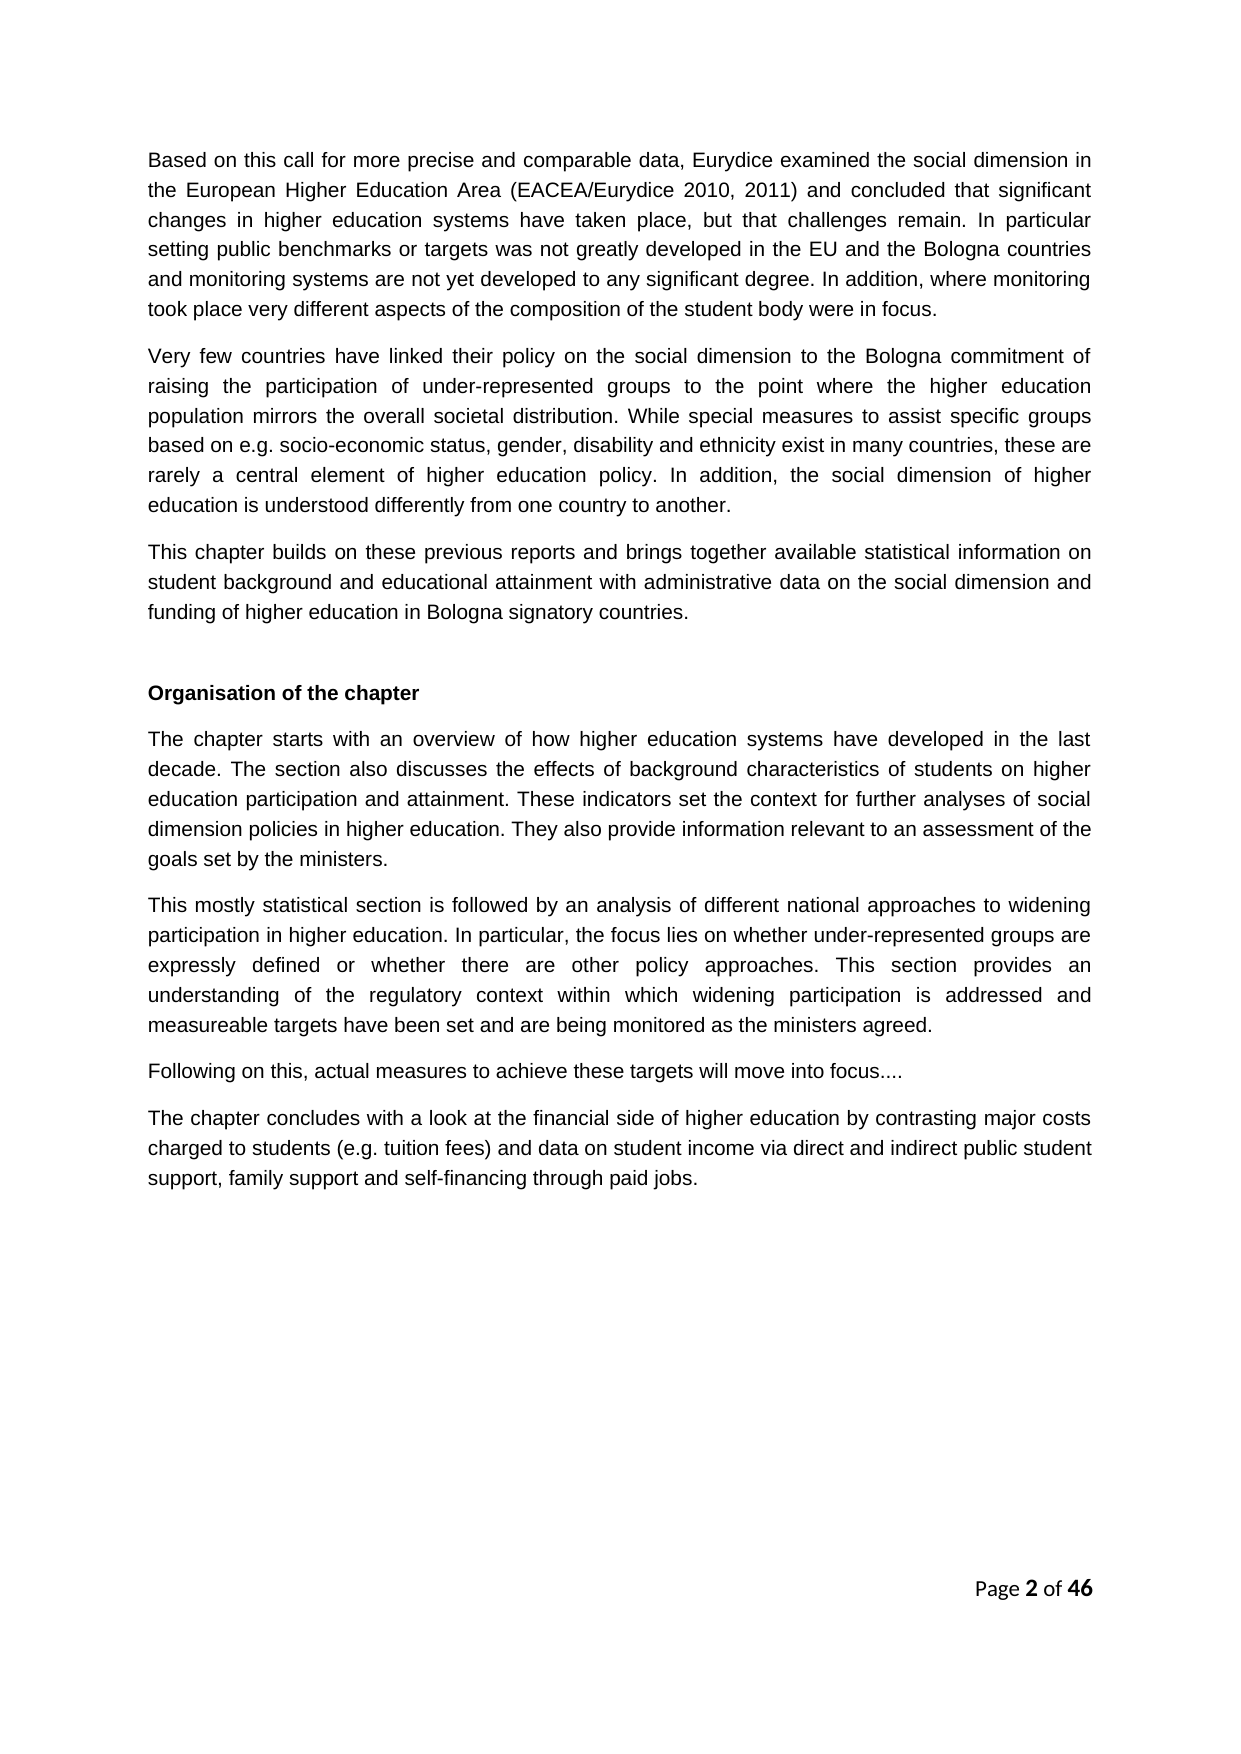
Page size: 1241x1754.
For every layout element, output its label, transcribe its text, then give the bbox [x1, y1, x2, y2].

text Following on this, actual measures to achieve these targets will move into focus.... [148, 1059, 1093, 1083]
text The chapter concludes with a look at the financial side of higher education by contrasting major costs charged to students (e.g. tuition fees) and data on student income via direct and indirect public student support, family support and self-financing through paid jobs. [148, 1106, 1093, 1189]
text Based on this call for more precise and comparable data, Eurydice examined the social dimension in the European Higher Education Area (EACEA/Eurydice 2010, 2011) and concluded that significant changes in higher education systems have taken place, but that challenges remain. In particular setting public benchmarks or targets was not greatly developed in the EU and the Bologna countries and monitoring systems are not yet developed to any significant degree. In addition, where monitoring took place very different aspects of the composition of the student body were in focus. [148, 148, 1093, 321]
text This chapter builds on these previous reports and brings together available statistical information on student background and educational attainment with administrative data on the social dimension and funding of higher education in Bologna signatory countries. [148, 540, 1093, 623]
text Very few countries have linked their policy on the social dimension to the Bologna commitment of raising the participation of under-represented groups to the point where the higher education population mirrors the overall societal distribution. While special measures to assist specific groups based on e.g. socio-economic status, gender, disability and ethnicity exist in many countries, these are rarely a central element of higher education policy. In addition, the social dimension of higher education is understood differently from one country to another. [148, 344, 1093, 517]
text This mostly statistical section is followed by an analysis of different national approaches to widening participation in higher education. In particular, the focus lies on whether under-represented groups are expressly defined or whether there are other policy approaches. This section provides an understanding of the regulatory context within which widening participation is addressed and measureable targets have been set and are being monitored as the ministers agreed. [148, 893, 1093, 1037]
text Organisation of the chapter [148, 680, 1093, 704]
text The chapter starts with an overview of how higher education systems have developed in the last decade. The section also discusses the effects of background characteristics of students on higher education participation and attainment. These indicators set the context for further analyses of social dimension policies in higher education. They also provide information relevant to an assessment of the goals set by the ministers. [148, 727, 1093, 871]
